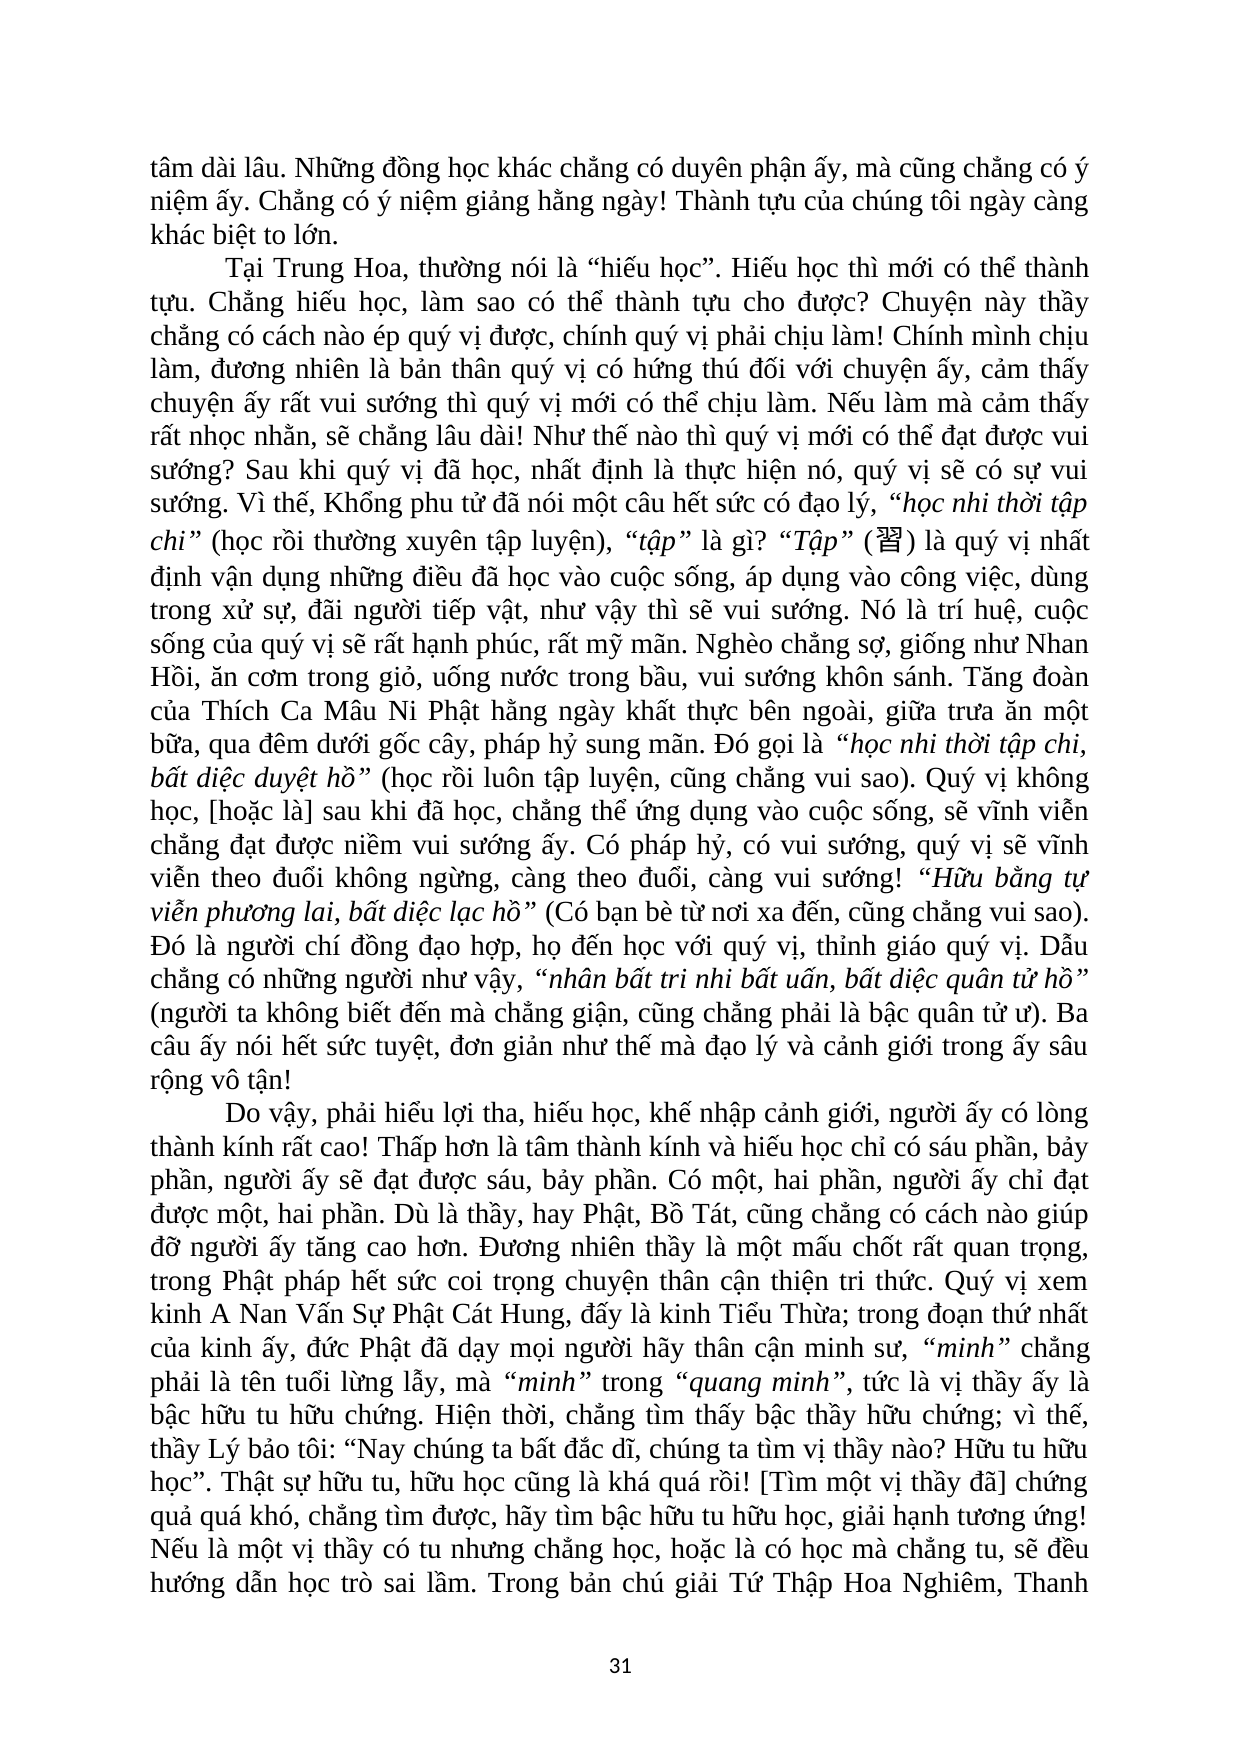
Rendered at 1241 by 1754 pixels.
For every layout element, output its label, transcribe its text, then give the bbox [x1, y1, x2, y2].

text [150, 150, 1090, 251]
text Tại Trung Hoa, thường nói là “hiếu học”. Hiếu học thì mới có thể thành tựu. Chẳng hiếu học, làm sao có thể thành tựu cho được? Chuyện này thầy chẳng có cách nào ép quý vị được, chính quý vị phải chịu làm! Chính mình chịu làm, đương nhiên là bản thân quý vị có hứng thú đối với chuyện ấy, cảm thấy chuyện ấy rất vui sướng thì quý vị mới có thể chịu làm. Nếu làm mà cảm thấy rất nhọc nhằn, sẽ chẳng lâu dài! Như thế nào thì quý vị mới có thể đạt được vui sướng? Sau khi quý vị đã học, nhất định là thực hiện nó, quý vị sẽ có sự vui sướng. Vì thế, Khổng phu tử đã nói một câu hết sức có đạo lý, “học nhi thời tập chi” (học rồi thường xuyên tập luyện), “tập” là gì? “Tập” (習) là quý vị nhất định vận dụng những điều đã học vào cuộc sống, áp dụng vào công việc, dùng trong xử sự, đãi người tiếp vật, như vậy thì sẽ vui sướng. Nó là trí huệ, cuộc sống của quý vị sẽ rất hạnh phúc, rất mỹ mãn. Nghèo chẳng sợ, giống như Nhan Hồi, ăn cơm trong giỏ, uống nước trong bầu, vui sướng khôn sánh. Tăng đoàn của Thích Ca Mâu Ni Phật hằng ngày khất thực bên ngoài, giữa trưa ăn một bữa, qua đêm dưới gốc cây, pháp hỷ sung mãn. Đó gọi là “học nhi thời tập chi, bất diệc duyệt hồ” (học rồi luôn tập luyện, cũng chẳng vui sao). Quý vị không học, [hoặc là] sau khi đã học, chẳng thể ứng dụng vào cuộc sống, sẽ vĩnh viễn chẳng đạt được niềm vui sướng ấy. Có pháp hỷ, có vui sướng, quý vị sẽ vĩnh viễn theo đuổi không ngừng, càng theo đuổi, càng vui sướng! “Hữu bằng tự viễn phương lai, bất diệc lạc hồ” (Có bạn bè từ nơi xa đến, cũng chẳng vui sao). Đó là người chí đồng đạo hợp, họ đến học với quý vị, thỉnh giáo quý vị. Dẫu chẳng có những người như vậy, “nhân bất tri nhi bất uấn, bất diệc quân tử hồ” (người ta không biết đến mà chẳng giận, cũng chẳng phải là bậc quân tử ư). Ba câu ấy nói hết sức tuyệt, đơn giản như thế mà đạo lý và cảnh giới trong ấy sâu rộng vô tận! [150, 251, 1090, 1095]
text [150, 1095, 1090, 1598]
